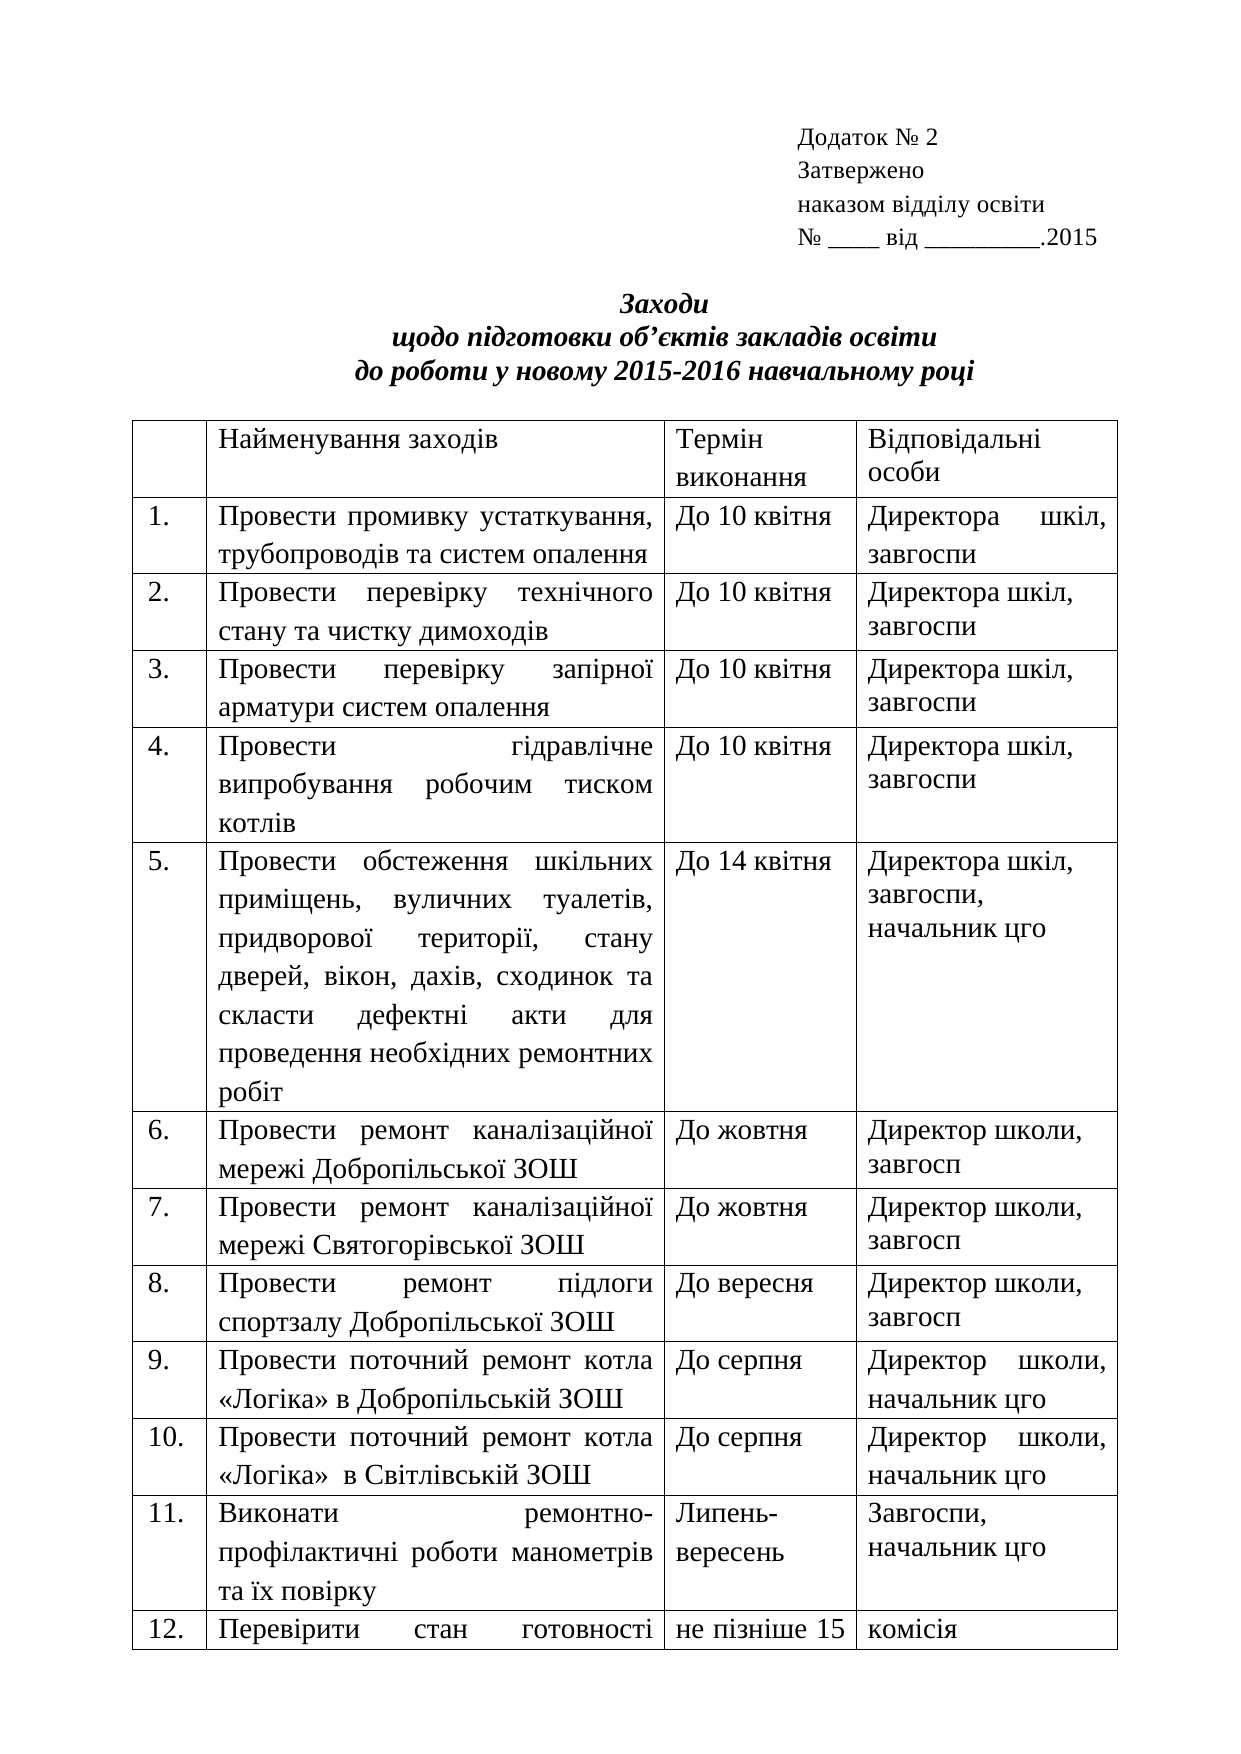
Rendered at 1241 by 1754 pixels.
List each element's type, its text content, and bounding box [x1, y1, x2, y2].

table_cell [133, 1266, 206, 1341]
table_cell Провести промивку устаткування, трубопроводів та систем опалення [207, 498, 664, 573]
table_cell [665, 1611, 856, 1649]
text до роботи у новому 2015-2016 навчальному році [177, 353, 1152, 386]
table_cell Директор школи, начальник цго [857, 1419, 1117, 1494]
table_cell Директора шкіл, завгоспи [857, 574, 1117, 650]
table_cell Виконати ремонтно-профілактичні роботи манометрів та їх повірку [207, 1496, 664, 1610]
table_header [133, 421, 206, 497]
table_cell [207, 1611, 664, 1649]
table_cell Провести гідравлічне випробування робочим тиском котлів [207, 728, 664, 842]
table_cell До 10 квітня [665, 728, 856, 842]
table_cell Провести ремонт каналізаційної мережі Святогорівської ЗОШ [207, 1189, 664, 1264]
table_cell Директор школи, завгосп [857, 1112, 1117, 1188]
table_cell [133, 1112, 206, 1188]
table_cell До 10 квітня [665, 498, 856, 573]
table_cell До жовтня [665, 1189, 856, 1264]
table_cell Липень-вересень [665, 1496, 856, 1610]
table_cell [133, 1189, 206, 1264]
table_cell [133, 728, 206, 842]
table_cell Директора шкіл, завгоспи [857, 728, 1117, 842]
table_cell Провести поточний ремонт котла «Логіка» в Добропільській ЗОШ [207, 1342, 664, 1418]
table_cell [133, 574, 206, 650]
table_header Відповідальні особи [857, 421, 1117, 497]
table_cell комісія [857, 1611, 1117, 1649]
table_cell [133, 651, 206, 727]
table_cell [133, 498, 206, 573]
table_cell Провести обстеження шкільних приміщень, вуличних туалетів, придворової території, стану дверей, вікон, дахів, сходинок та скласти дефектні акти для проведення необхідних ремонтних робіт [207, 843, 664, 1111]
text Додаток № 2 [192, 118, 1002, 152]
table_cell Провести перевірку технічного стану та чистку димоходів [207, 574, 664, 650]
text Заходи [177, 286, 1152, 319]
table_cell [133, 1611, 206, 1649]
table_cell Директор школи, завгосп [857, 1266, 1117, 1341]
table_cell Провести ремонт підлоги спортзалу Добропільської ЗОШ [207, 1266, 664, 1341]
table_cell До серпня [665, 1419, 856, 1494]
table_cell Провести перевірку запірної арматури систем опалення [207, 651, 664, 727]
table_cell Директора шкіл, завгоспи [857, 651, 1117, 727]
table_cell Директор школи, завгосп [857, 1189, 1117, 1264]
table_header Термін виконання [665, 421, 856, 497]
table_cell [133, 1342, 206, 1418]
text щодо підготовки об’єктів закладів освіти [177, 319, 1152, 353]
text наказом відділу освіти [192, 185, 1141, 219]
table_cell Провести поточний ремонт котла «Логіка» в Світлівській ЗОШ [207, 1419, 664, 1494]
table_cell До 10 квітня [665, 574, 856, 650]
table_cell Директора шкіл, завгоспи [857, 498, 1117, 573]
table_cell [133, 1496, 206, 1610]
table_cell До жовтня [665, 1112, 856, 1188]
table_cell До вересня [665, 1266, 856, 1341]
table_cell [133, 843, 206, 1111]
table_cell Провести ремонт каналізаційної мережі Добропільської ЗОШ [207, 1112, 664, 1188]
text № ____ від _________.2015 [192, 219, 1141, 252]
table_cell Директор школи, начальник цго [857, 1342, 1117, 1418]
table_cell До серпня [665, 1342, 856, 1418]
table_cell До 10 квітня [665, 651, 856, 727]
table_cell [133, 1419, 206, 1494]
table_cell До 14 квітня [665, 843, 856, 1111]
text Затвержено [192, 152, 1002, 185]
table_cell Директора шкіл, завгоспи, начальник цго [857, 843, 1117, 1111]
table_header Найменування заходів [207, 421, 664, 497]
table_cell Завгоспи, начальник цго [857, 1496, 1117, 1610]
